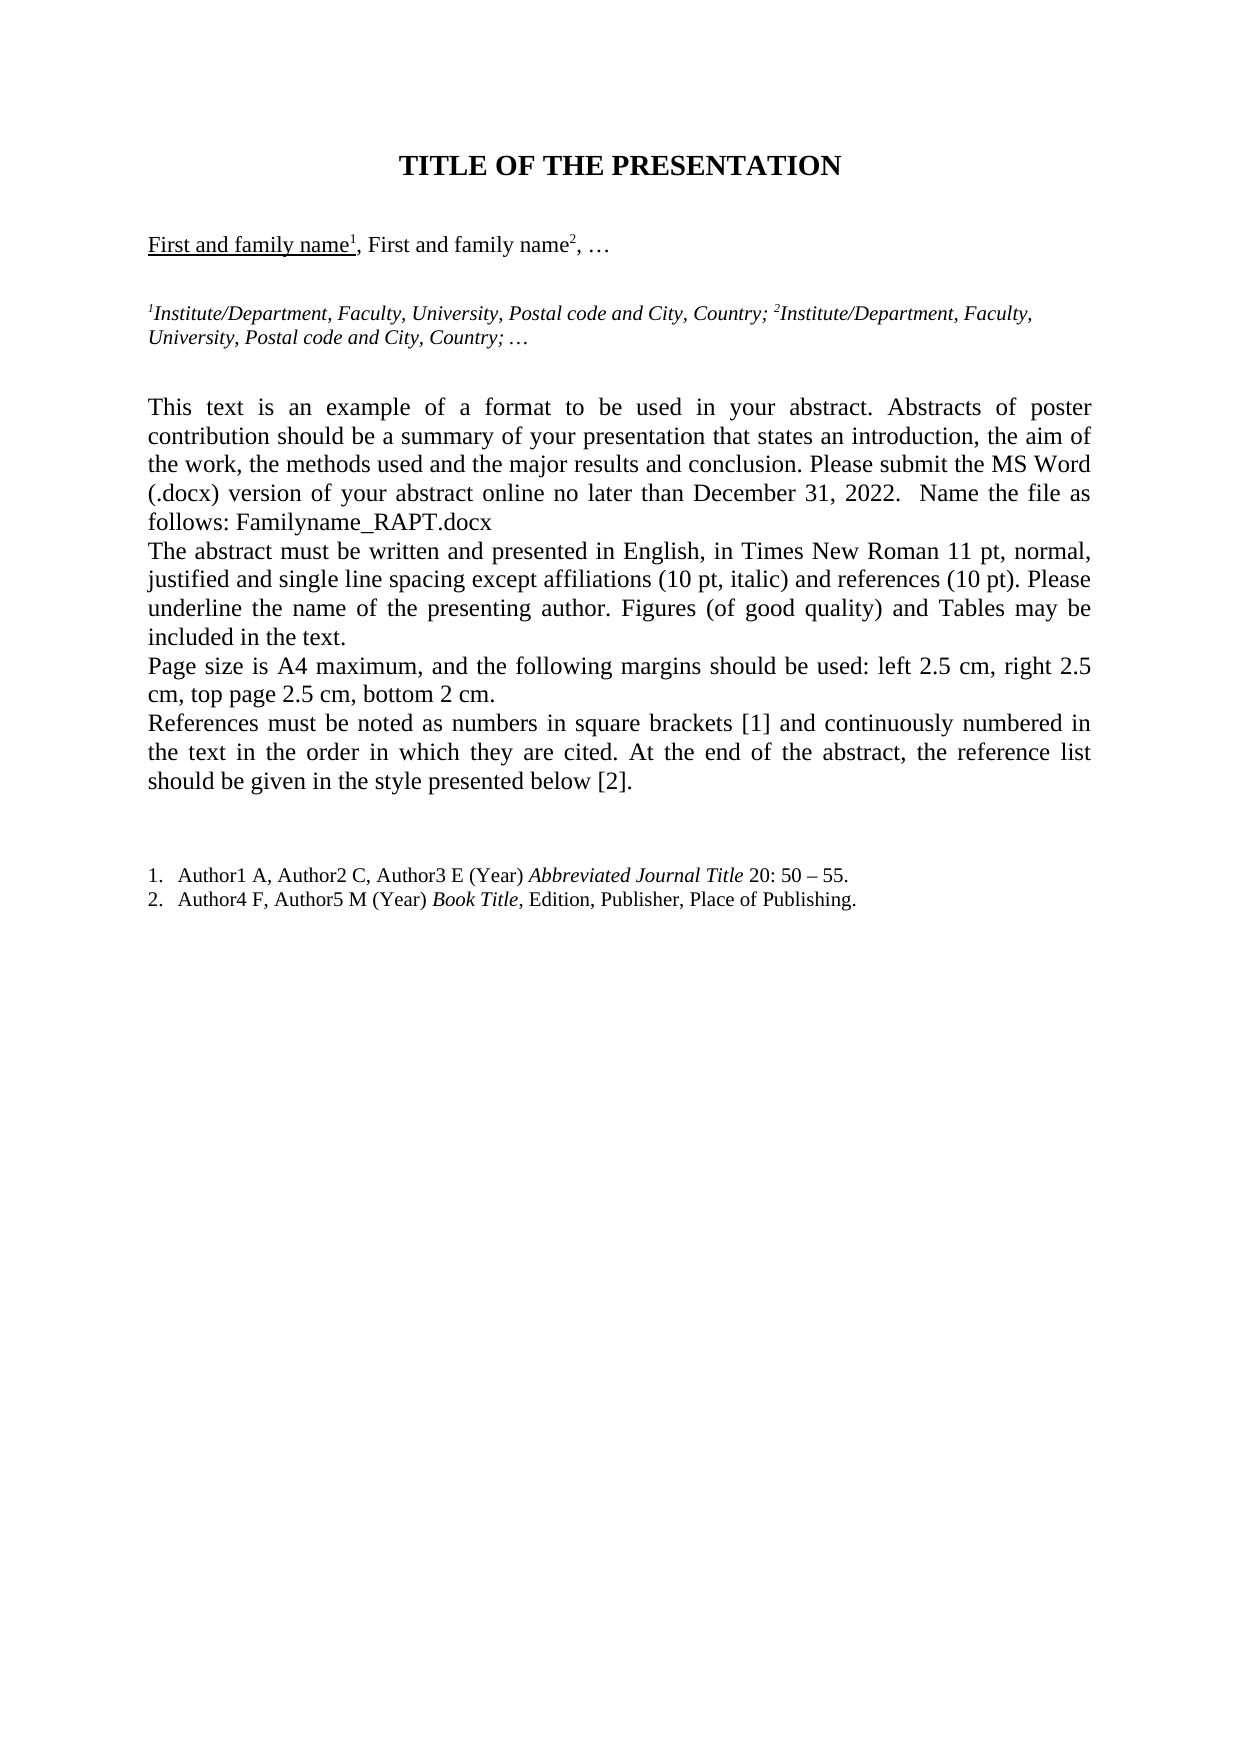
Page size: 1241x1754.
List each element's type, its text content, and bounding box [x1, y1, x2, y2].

list Author1 A, Author2 C, Author3 E (Year) Abbreviated Journal Title 20: 50 – 55. [148, 863, 1092, 887]
text First and family name1, First and family name2, … [148, 231, 1092, 258]
text Page size is A4 maximum, and the following margins should be used: left 2.5 cm, right 2.5 cm, top page 2.5 cm, bottom 2 cm. [148, 651, 1092, 708]
text TITLE OF THE PRESENTATION [148, 148, 1092, 181]
text The abstract must be written and presented in English, in Times New Roman 11 pt, normal, justified and single line spacing except affiliations (10 pt, italic) and references (10 pt). Please underline the name of the presenting author. Figures (of good quality) and Tables may be included in the text. [148, 536, 1092, 651]
text References must be noted as numbers in square brackets [1] and continuously numbered in the text in the order in which they are cited. At the end of the abstract, the reference list should be given in the style presented below [2]. [148, 708, 1092, 794]
text This text is an example of a format to be used in your abstract. Abstracts of poster contribution should be a summary of your presentation that states an introduction, the aim of the work, the methods used and the major results and conclusion. Please submit the MS Word (.docx) version of your abstract online no later than December 31, 2022. Name the file as follows: Familyname_RAPT.docx [148, 392, 1092, 536]
text 1Institute/Department, Faculty, University, Postal code and City, Country; 2Institute/Department, Faculty, University, Postal code and City, Country; … [148, 301, 1092, 349]
list Author4 F, Author5 M (Year) Book Title, Edition, Publisher, Place of Publishing. [148, 887, 1092, 911]
